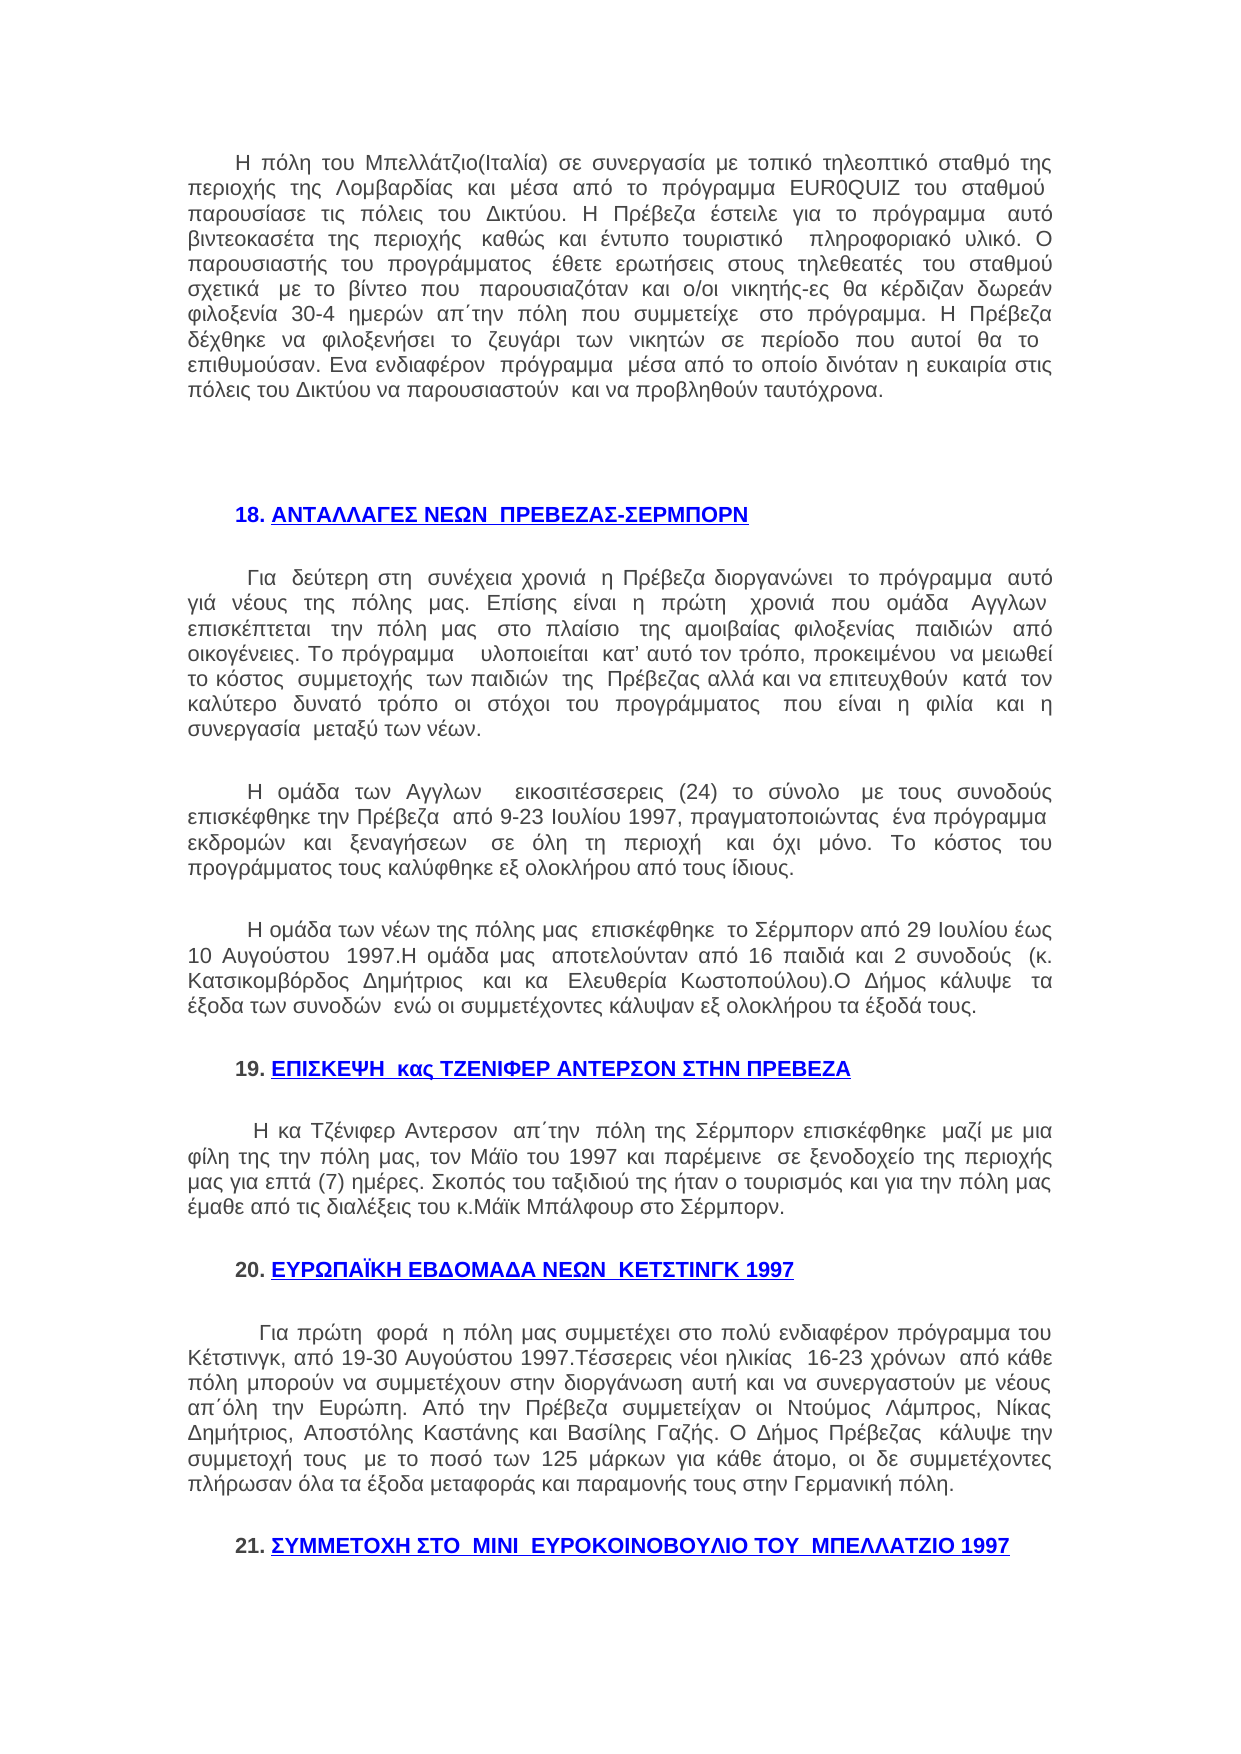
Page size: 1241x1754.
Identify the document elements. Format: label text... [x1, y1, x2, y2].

text Η ομάδα των Αγγλων εικοσιτέσσερεις (24) το σύνολο με τους συνοδούς επισκέφθηκε την Πρέβεζα από 9-23 Ιουλίου 1997, πραγματοποιώντας ένα πρόγραμμα εκδρομών και ξεναγήσεων σε όλη τη περιοχή και όχι μόνο. Το κόστος του προγράμματος τους καλύφθηκε εξ ολοκλήρου από τους ίδιους. [187, 779, 1053, 880]
text 18. ΑΝΤΑΛΛΑΓΕΣ ΝΕΩΝ ΠΡΕΒΕΖΑΣ-ΣΕΡΜΠΟΡΝ [187, 502, 1053, 527]
text Για πρώτη φορά η πόλη μας συμμετέχει στο πολύ ενδιαφέρον πρόγραμμα του Κέτστινγκ, από 19-30 Αυγούστου 1997.Τέσσερεις νέοι ηλικίας 16-23 χρόνων από κάθε πόλη μπορούν να συμμετέχουν στην διοργάνωση αυτή και να συνεργαστούν με νέους απ΄όλη την Ευρώπη. Από την Πρέβεζα συμμετείχαν οι Ντούμος Λάμπρος, Νίκας Δημήτριος, Αποστόλης Καστάνης και Βασίλης Γαζής. Ο Δήμος Πρέβεζας κάλυψε την συμμετοχή τους με το ποσό των 125 μάρκων για κάθε άτομο, οι δε συμμετέχοντες πλήρωσαν όλα τα έξοδα μεταφοράς και παραμονής τους στην Γερμανική πόλη. [187, 1319, 1053, 1496]
text 21. ΣΥΜΜΕΤΟΧΗ ΣΤΟ ΜΙΝΙ ΕΥΡΟΚΟΙΝΟΒΟΥΛΙΟ ΤΟΥ ΜΠΕΛΛΑΤΖΙΟ 1997 [187, 1533, 1053, 1558]
text Η πόλη του Μπελλάτζιο(Ιταλία) σε συνεργασία με τοπικό τηλεοπτικό σταθμό της περιοχής της Λομβαρδίας και μέσα από το πρόγραμμα EUR0QUIZ του σταθμού παρουσίασε τις πόλεις του Δικτύου. Η Πρέβεζα έστειλε για το πρόγραμμα αυτό βιντεοκασέτα της περιοχής καθώς και έντυπο τουριστικό πληροφοριακό υλικό. Ο παρουσιαστής του προγράμματος έθετε ερωτήσεις στους τηλεθεατές του σταθμού σχετικά με το βίντεο που παρουσιαζόταν και ο/οι νικητής-ες θα κέρδιζαν δωρεάν φιλοξενία 30-4 ημερών απ΄την πόλη που συμμετείχε στο πρόγραμμα. Η Πρέβεζα δέχθηκε να φιλοξενήσει το ζευγάρι των νικητών σε περίοδο που αυτοί θα το επιθυμούσαν. Ενα ενδιαφέρον πρόγραμμα μέσα από το οποίο δινόταν η ευκαιρία στις πόλεις του Δικτύου να παρουσιαστούν και να προβληθούν ταυτόχρονα. [187, 150, 1053, 402]
text Η κα Τζένιφερ Αντερσον απ΄την πόλη της Σέρμπορν επισκέφθηκε μαζί με μια φίλη της την πόλη μας, τον Μάϊο του 1997 και παρέμεινε σε ξενοδοχείο της περιοχής μας για επτά (7) ημέρες. Σκοπός του ταξιδιού της ήταν ο τουρισμός και για την πόλη μας έμαθε από τις διαλέξεις του κ.Μάϊκ Μπάλφουρ στο Σέρμπορν. [187, 1118, 1053, 1219]
text 19. ΕΠΙΣΚΕΨΗ κας ΤΖΕΝΙΦΕΡ ΑΝΤΕΡΣΟΝ ΣΤΗΝ ΠΡΕΒΕΖΑ [187, 1056, 1053, 1081]
text 20. ΕΥΡΩΠΑΪΚΗ ΕΒΔΟΜΑΔΑ ΝΕΩΝ ΚΕΤΣΤΙΝΓΚ 1997 [187, 1257, 1053, 1282]
text Η ομάδα των νέων της πόλης μας επισκέφθηκε το Σέρμπορν από 29 Ιουλίου έως 10 Αυγούστου 1997.Η ομάδα μας αποτελούνταν από 16 παιδιά και 2 συνοδούς (κ. Κατσικομβόρδος Δημήτριος και κα Ελευθερία Κωστοπούλου).Ο Δήμος κάλυψε τα έξοδα των συνοδών ενώ οι συμμετέχοντες κάλυψαν εξ ολοκλήρου τα έξοδά τους. [187, 917, 1053, 1018]
text Για δεύτερη στη συνέχεια χρονιά η Πρέβεζα διοργανώνει το πρόγραμμα αυτό γιά νέους της πόλης μας. Επίσης είναι η πρώτη χρονιά που ομάδα Αγγλων επισκέπτεται την πόλη μας στο πλαίσιο της αμοιβαίας φιλοξενίας παιδιών από οικογένειες. Το πρόγραμμα υλοποιείται κατ’ αυτό τον τρόπο, προκειμένου να μειωθεί το κόστος συμμετοχής των παιδιών της Πρέβεζας αλλά και να επιτευχθούν κατά τον καλύτερο δυνατό τρόπο οι στόχοι του προγράμματος που είναι η φιλία και η συνεργασία μεταξύ των νέων. [187, 565, 1053, 741]
